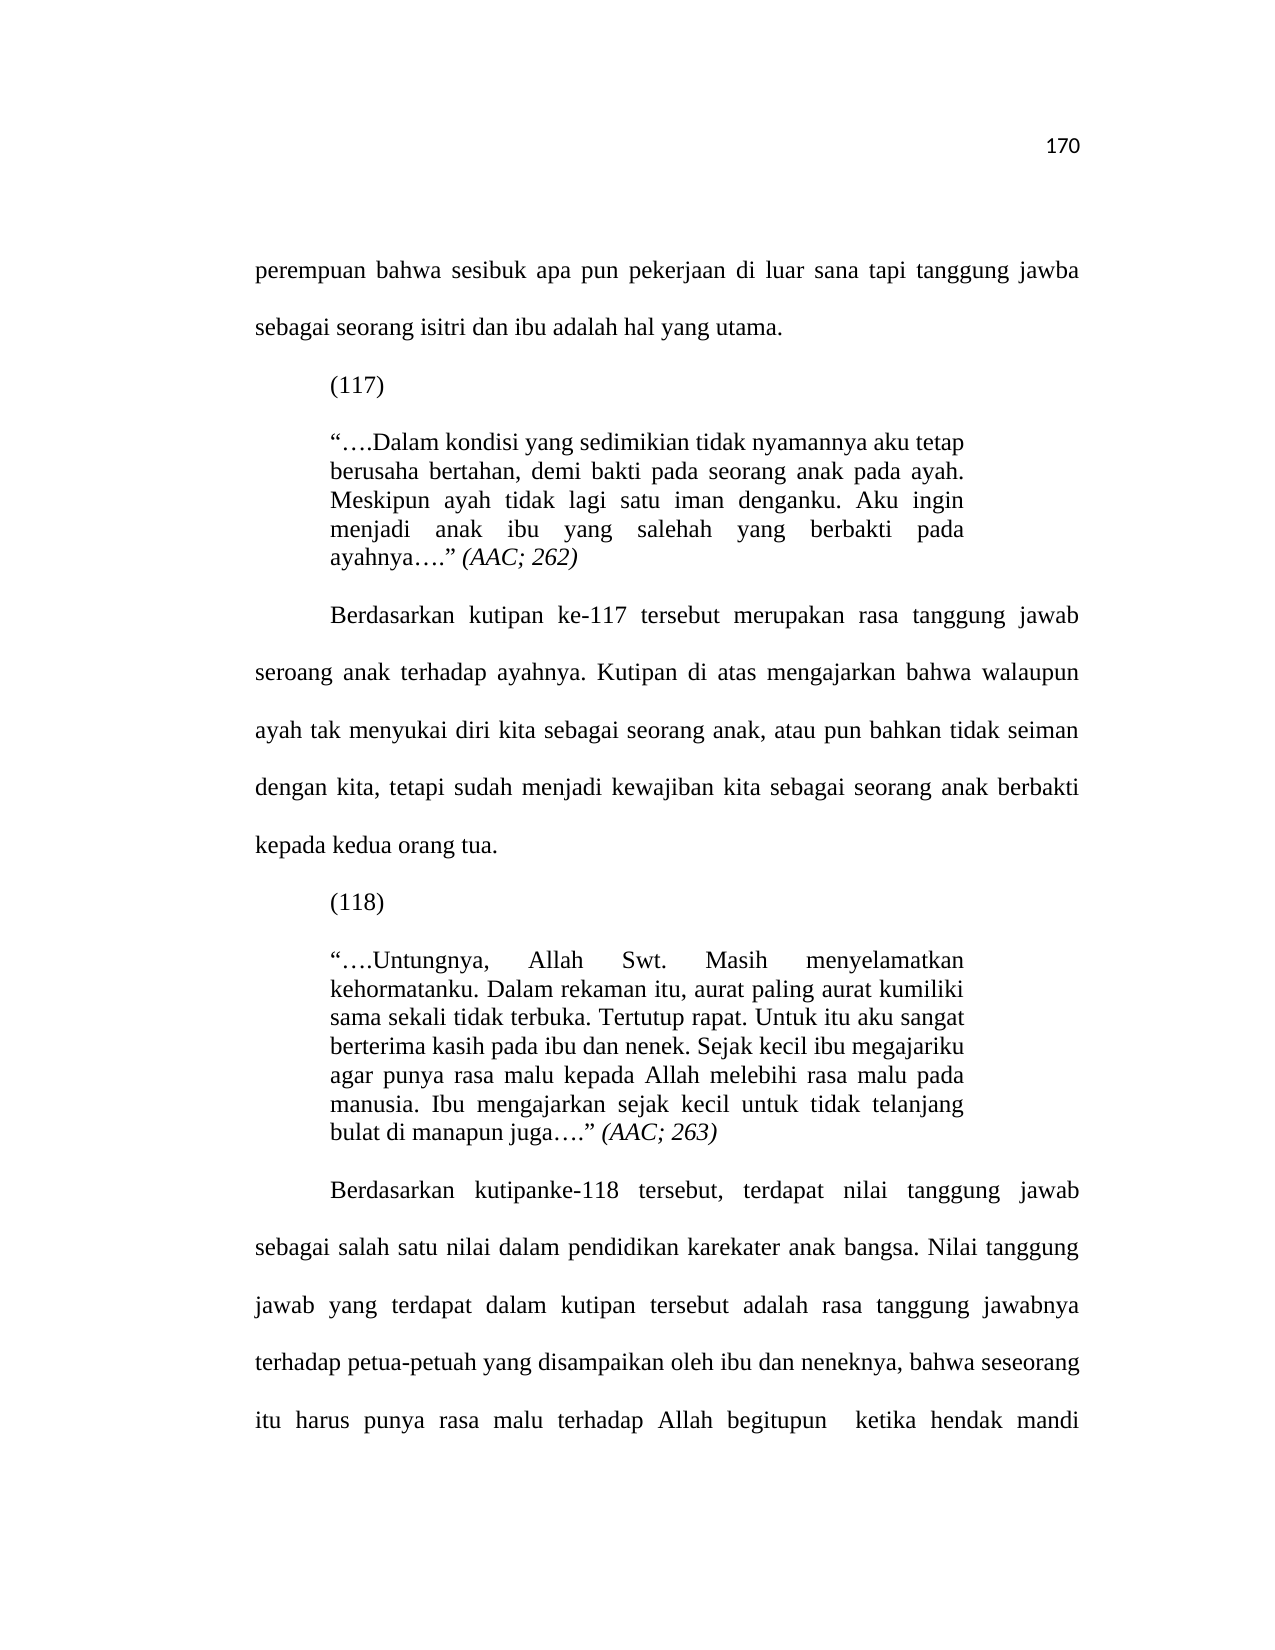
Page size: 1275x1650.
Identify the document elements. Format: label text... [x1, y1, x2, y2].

text (117) [255, 370, 1080, 399]
text “….Untungnya, Allah Swt. Masih menyelamatkan kehormatanku. Dalam rekaman itu, aurat paling aurat kumiliki sama sekali tidak terbuka. Tertutup rapat. Untuk itu aku sangat berterima kasih pada ibu dan nenek. Sejak kecil ibu megajariku agar punya rasa malu kepada Allah melebihi rasa malu pada manusia. Ibu mengajarkan sejak kecil untuk tidak telanjang bulat di manapun juga….” (AAC; 263) [330, 945, 965, 1146]
text (118) [255, 887, 1080, 916]
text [255, 255, 1080, 341]
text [255, 1175, 1080, 1434]
text “….Dalam kondisi yang sedimikian tidak nyamannya aku tetap berusaha bertahan, demi bakti pada seorang anak pada ayah. Meskipun ayah tidak lagi satu iman denganku. Aku ingin menjadi anak ibu yang salehah yang berbakti pada ayahnya….” (AAC; 262) [330, 427, 965, 571]
text Berdasarkan kutipan ke-117 tersebut merupakan rasa tanggung jawab seroang anak terhadap ayahnya. Kutipan di atas mengajarkan bahwa walaupun ayah tak menyukai diri kita sebagai seorang anak, atau pun bahkan tidak seiman dengan kita, tetapi sudah menjadi kewajiban kita sebagai seorang anak berbakti kepada kedua orang tua. [255, 600, 1080, 859]
